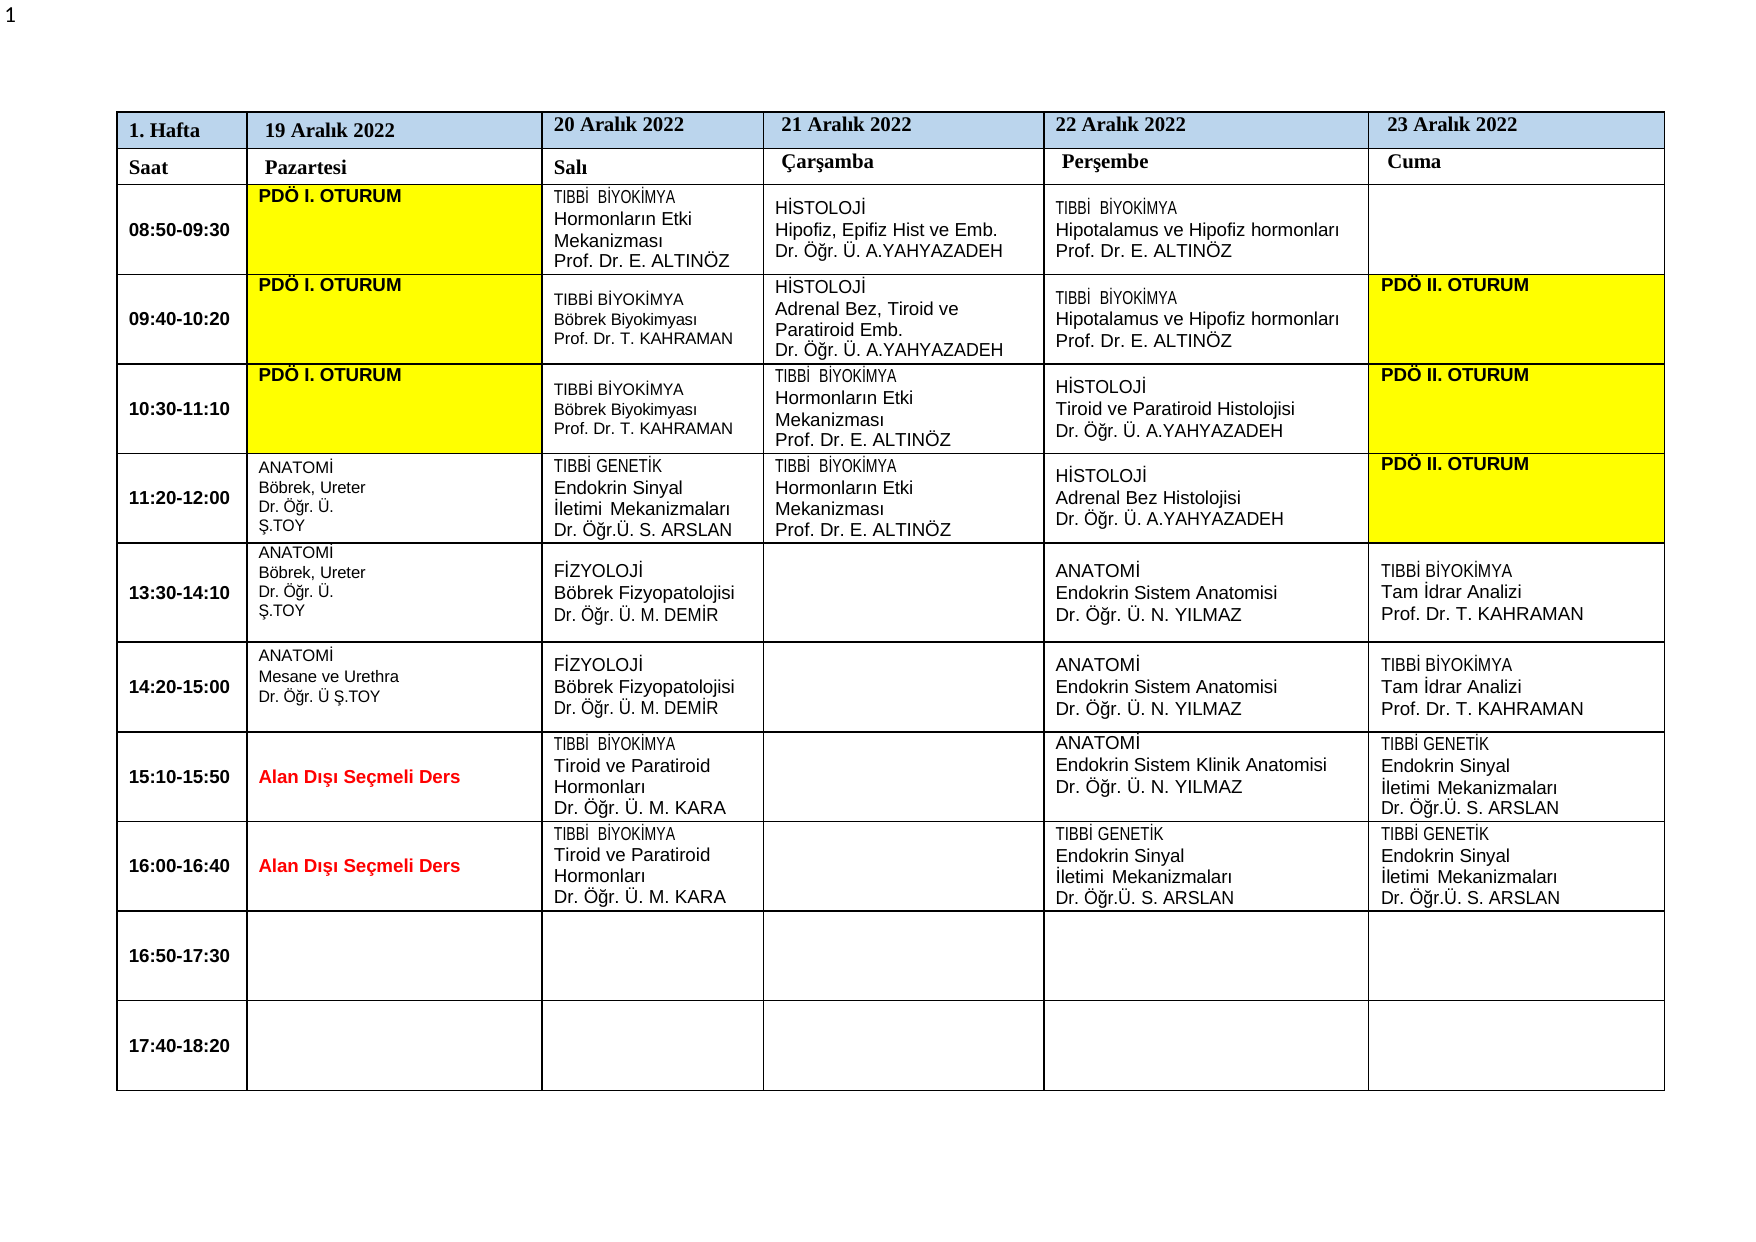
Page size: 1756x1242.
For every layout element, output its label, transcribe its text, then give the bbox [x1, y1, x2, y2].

table_cell [764, 1001, 1043, 1090]
table_cell [1045, 1001, 1368, 1090]
table_cell ANATOMİ Endokrin Sistem Klinik Anatomisi Dr. Öğr. Ü. N. YILMAZ [1045, 733, 1368, 821]
table_cell Saat [118, 149, 246, 184]
table_header 1. Hafta [118, 113, 246, 148]
table_cell [1045, 912, 1368, 1000]
table_cell 08:50-09:30 [118, 185, 246, 274]
table_cell ANATOMİ Böbrek, Ureter Dr. Öğr. Ü. Ş.TOY [248, 454, 541, 542]
table_cell [1369, 185, 1664, 274]
table_cell [764, 643, 1043, 731]
table_cell Perşembe [1045, 149, 1368, 184]
table_cell PDÖ II. OTURUM [1369, 365, 1664, 453]
table_cell PDÖ II. OTURUM [1369, 275, 1664, 363]
table_cell HİSTOLOJİ Adrenal Bez, Tiroid ve Paratiroid Emb. Dr. Öğr. Ü. A.YAHYAZADEH [764, 275, 1043, 363]
table_cell HİSTOLOJİ Tiroid ve Paratiroid Histolojisi Dr. Öğr. Ü. A.YAHYAZADEH [1045, 365, 1368, 453]
table_header 22 Aralık 2022 [1045, 113, 1368, 148]
table_cell TIBBİ BİYOKİMYA Tiroid ve Paratiroid Hormonları Dr. Öğr. Ü. M. KARA [543, 733, 763, 821]
table_cell [1369, 1001, 1664, 1090]
table_cell TIBBİ BİYOKİMYA Böbrek Biyokimyası Prof. Dr. T. KAHRAMAN [543, 365, 763, 453]
table_header 21 Aralık 2022 [764, 113, 1043, 148]
table_cell HİSTOLOJİ Adrenal Bez Histolojisi Dr. Öğr. Ü. A.YAHYAZADEH [1045, 454, 1368, 542]
table_cell ANATOMİ Endokrin Sistem Anatomisi Dr. Öğr. Ü. N. YILMAZ [1045, 643, 1368, 731]
table_cell Salı [543, 149, 763, 184]
table_cell Alan Dışı Seçmeli Ders [248, 822, 541, 910]
table_cell 16:00-16:40 [118, 822, 246, 910]
table_header 20 Aralık 2022 [543, 113, 763, 148]
table_cell [248, 1001, 541, 1090]
table_cell Alan Dışı Seçmeli Ders [248, 733, 541, 821]
table_cell PDÖ II. OTURUM [1369, 454, 1664, 542]
table_cell [764, 733, 1043, 821]
table_cell [764, 822, 1043, 910]
table_cell 11:20-12:00 [118, 454, 246, 542]
table_cell TIBBİ BİYOKİMYA Hormonların Etki Mekanizması Prof. Dr. E. ALTINÖZ [764, 454, 1043, 542]
table_cell FİZYOLOJİ Böbrek Fizyopatolojisi Dr. Öğr. Ü. M. DEMİR [543, 643, 763, 731]
table_cell ANATOMİ Endokrin Sistem Anatomisi Dr. Öğr. Ü. N. YILMAZ [1045, 544, 1368, 641]
table_cell PDÖ I. OTURUM [248, 275, 541, 363]
table_cell [543, 912, 763, 1000]
table_cell TIBBİ BİYOKİMYA Tiroid ve Paratiroid Hormonları Dr. Öğr. Ü. M. KARA [543, 822, 763, 910]
table_cell 16:50-17:30 [118, 912, 246, 1000]
table_cell TIBBİ GENETİK Endokrin Sinyal İletimi Mekanizmaları Dr. Öğr.Ü. S. ARSLAN [1369, 822, 1664, 910]
table_cell TIBBİ BİYOKİMYA Hormonların Etki Mekanizması Prof. Dr. E. ALTINÖZ [543, 185, 763, 274]
table_cell [764, 912, 1043, 1000]
table_cell TIBBİ BİYOKİMYA Tam İdrar Analizi Prof. Dr. T. KAHRAMAN [1369, 643, 1664, 731]
table_cell 14:20-15:00 [118, 643, 246, 731]
table_cell Pazartesi [248, 149, 541, 184]
table_cell HİSTOLOJİ Hipofiz, Epifiz Hist ve Emb. Dr. Öğr. Ü. A.YAHYAZADEH [764, 185, 1043, 274]
table_cell TIBBİ BİYOKİMYA Böbrek Biyokimyası Prof. Dr. T. KAHRAMAN [543, 275, 763, 363]
table_cell ANATOMİ Böbrek, Ureter Dr. Öğr. Ü. Ş.TOY [248, 544, 541, 641]
table_cell 17:40-18:20 [118, 1001, 246, 1090]
table_cell 09:40-10:20 [118, 275, 246, 363]
table_cell 15:10-15:50 [118, 733, 246, 821]
table_cell [1369, 912, 1664, 1000]
table_cell FİZYOLOJİ Böbrek Fizyopatolojisi Dr. Öğr. Ü. M. DEMİR [543, 544, 763, 641]
table_cell [248, 912, 541, 1000]
table_cell 10:30-11:10 [118, 365, 246, 453]
table_cell 13:30-14:10 [118, 544, 246, 641]
table_header 19 Aralık 2022 [248, 113, 541, 148]
table_cell TIBBİ BİYOKİMYA Hipotalamus ve Hipofiz hormonları Prof. Dr. E. ALTINÖZ [1045, 275, 1368, 363]
table_cell TIBBİ GENETİK Endokrin Sinyal İletimi Mekanizmaları Dr. Öğr.Ü. S. ARSLAN [1369, 733, 1664, 821]
table_cell [764, 544, 1043, 641]
table_cell [543, 1001, 763, 1090]
table_cell TIBBİ BİYOKİMYA Tam İdrar Analizi Prof. Dr. T. KAHRAMAN [1369, 544, 1664, 641]
table_cell PDÖ I. OTURUM [248, 185, 541, 274]
table_cell TIBBİ BİYOKİMYA Hipotalamus ve Hipofiz hormonları Prof. Dr. E. ALTINÖZ [1045, 185, 1368, 274]
table_cell PDÖ I. OTURUM [248, 365, 541, 453]
table_cell Çarşamba [764, 149, 1043, 184]
table_cell TIBBİ GENETİK Endokrin Sinyal İletimi Mekanizmaları Dr. Öğr.Ü. S. ARSLAN [543, 454, 763, 542]
table_cell TIBBİ BİYOKİMYA Hormonların Etki Mekanizması Prof. Dr. E. ALTINÖZ [764, 365, 1043, 453]
table_cell ANATOMİ Mesane ve Urethra Dr. Öğr. Ü Ş.TOY [248, 643, 541, 731]
table_header 23 Aralık 2022 [1369, 113, 1664, 148]
table_cell Cuma [1369, 149, 1664, 184]
table_cell TIBBİ GENETİK Endokrin Sinyal İletimi Mekanizmaları Dr. Öğr.Ü. S. ARSLAN [1045, 822, 1368, 910]
